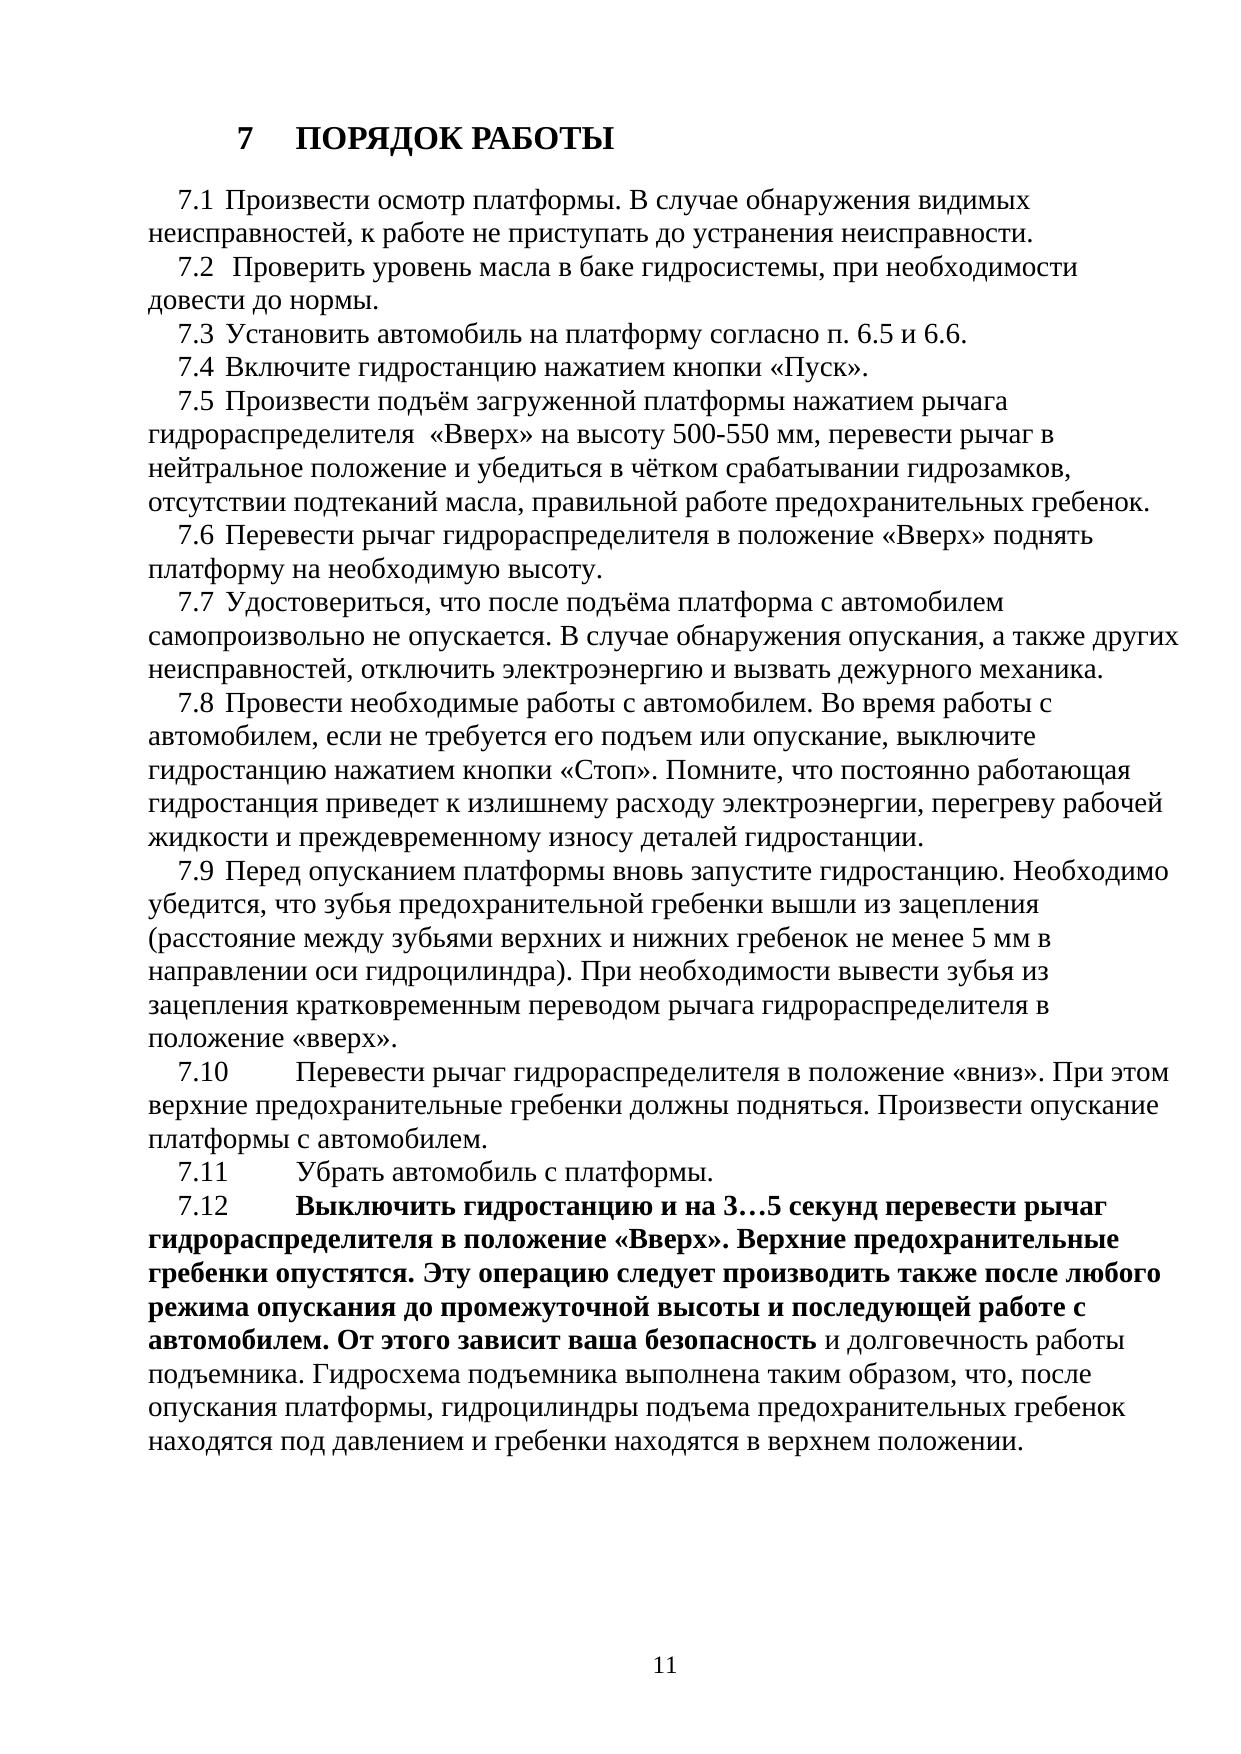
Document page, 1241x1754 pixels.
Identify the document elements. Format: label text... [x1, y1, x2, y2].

list Убрать автомобиль с платформы. [148, 1154, 1182, 1188]
list Удостовериться, что после подъёма платформа с автомобилем самопроизвольно не опускается. В случае обнаружения опускания, а также других неисправностей, отключить электроэнергию и вызвать дежурного механика. [148, 584, 1182, 685]
list Произвести подъём загруженной платформы нажатием рычага гидрораспределителя «Вверх» на высоту 500-550 мм, перевести рычаг в нейтральное положение и убедиться в чётком срабатывании гидрозамков, отсутствии подтеканий масла, правильной работе предохранительных гребенок. [148, 383, 1182, 517]
list Перевести рычаг гидрораспределителя в положение «Вверх» поднять платформу на необходимую высоту. [148, 517, 1182, 584]
list Включите гидростанцию нажатием кнопки «Пуск». [148, 349, 1182, 383]
list Перевести рычаг гидрораспределителя в положение «вниз». При этом верхние предохранительные гребенки должны подняться. Произвести опускание платформы с автомобилем. [148, 1054, 1182, 1154]
list Перед опусканием платформы вновь запустите гидростанцию. Необходимо убедится, что зубья предохранительной гребенки вышли из зацепления (расстояние между зубьями верхних и нижних гребенок не менее 5 мм в направлении оси гидроцилиндра). При необходимости вывести зубья из зацепления кратковременным переводом рычага гидрораспределителя в положение «вверх». [148, 853, 1182, 1054]
subtitle ПОРЯДОК РАБОТЫ [148, 118, 1182, 156]
list Произвести осмотр платформы. В случае обнаружения видимых неисправностей, к работе не приступать до устранения неисправности. [148, 182, 1182, 249]
list Проверить уровень масла в баке гидросистемы, при необходимости довести до нормы. [148, 249, 1182, 316]
list Выключить гидростанцию и на 3…5 секунд перевести рычаг гидрораспределителя в положение «Вверх». Верхние предохранительные гребенки опустятся. Эту операцию следует производить также после любого режима опускания до промежуточной высоты и последующей работе с автомобилем. От этого зависит ваша безопасность и долговечность работы подъемника. Гидросхема подъемника выполнена таким образом, что, после опускания платформы, гидроцилиндры подъема предохранительных гребенок находятся под давлением и гребенки находятся в верхнем положении. [148, 1188, 1182, 1456]
list Провести необходимые работы с автомобилем. Во время работы с автомобилем, если не требуется его подъем или опускание, выключите гидростанцию нажатием кнопки «Стоп». Помните, что постоянно работающая гидростанция приведет к излишнему расходу электроэнергии, перегреву рабочей жидкости и преждевременному износу деталей гидростанции. [148, 685, 1182, 853]
list Установить автомобиль на платформу согласно п. 6.5 и 6.6. [148, 316, 1182, 349]
